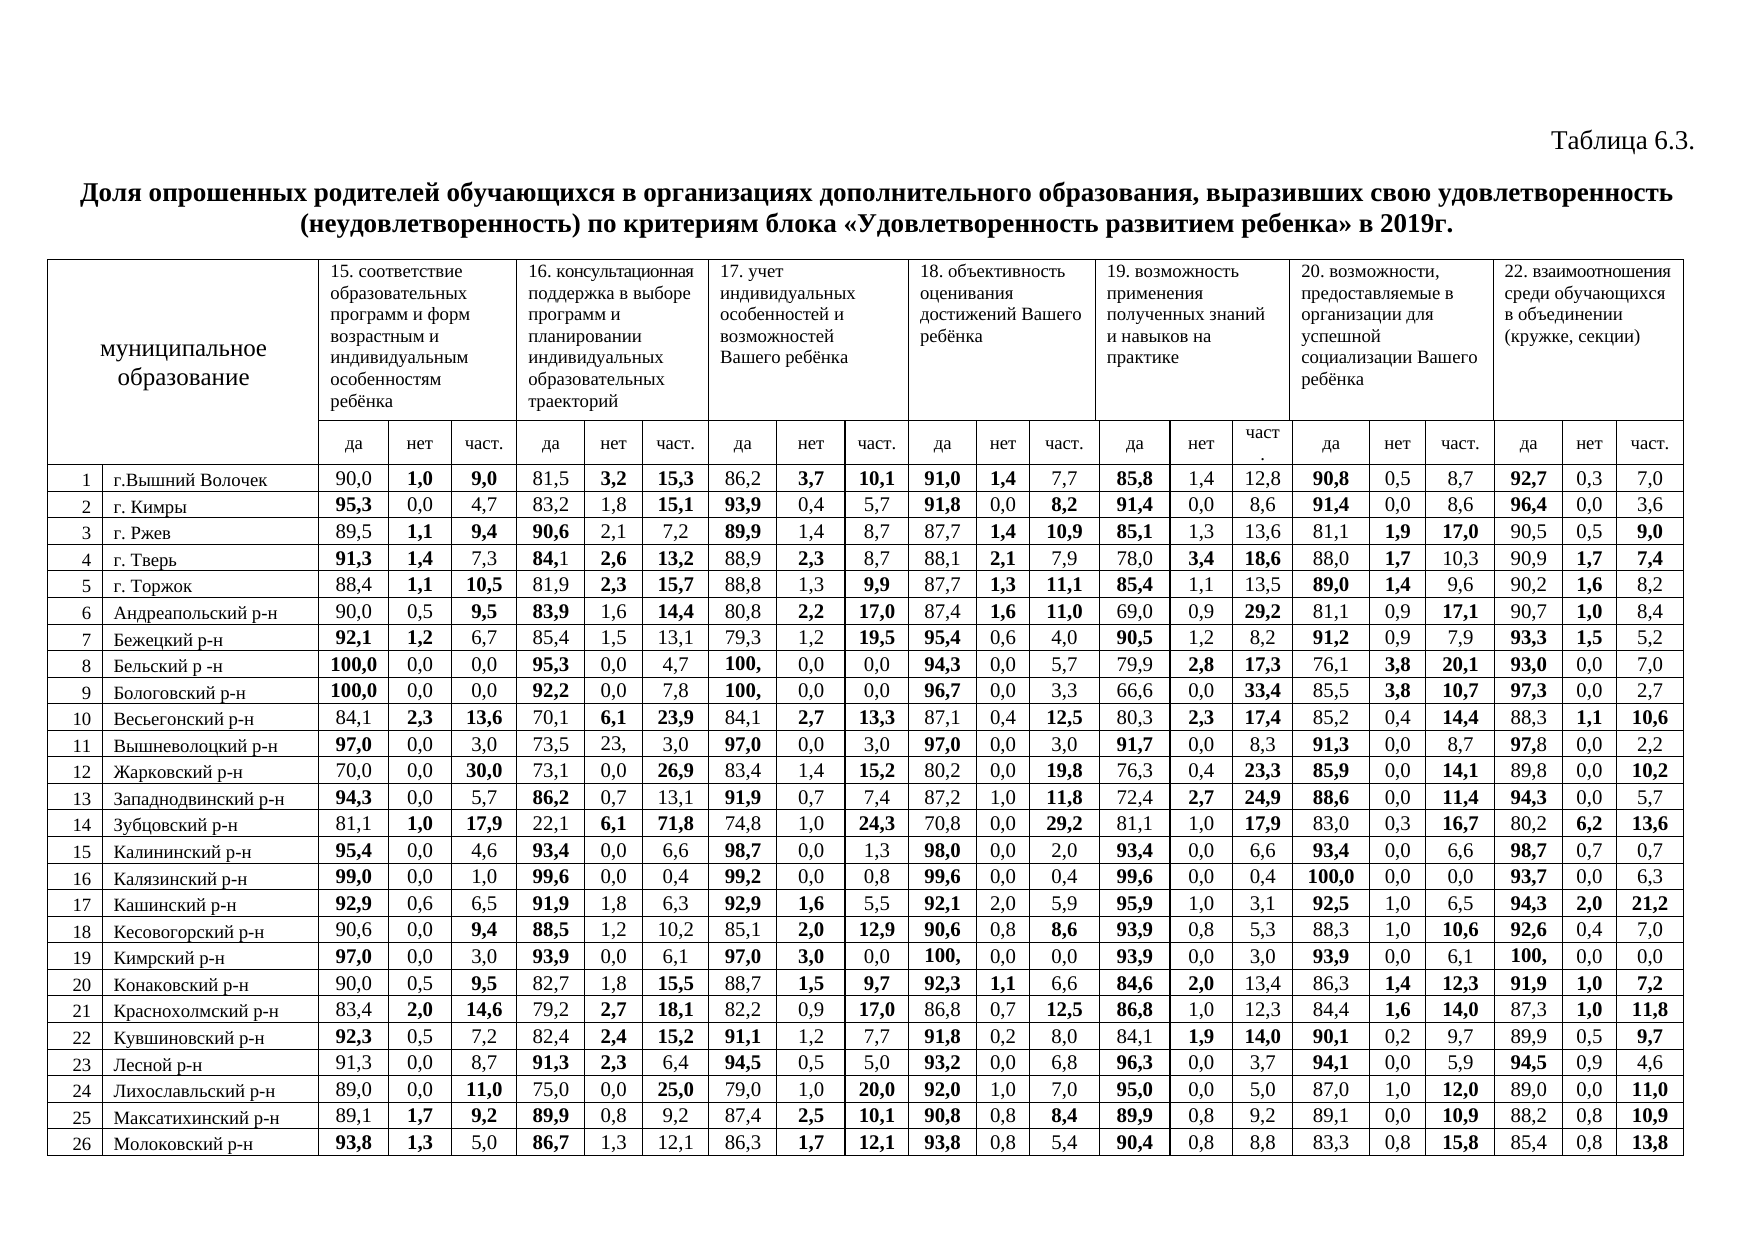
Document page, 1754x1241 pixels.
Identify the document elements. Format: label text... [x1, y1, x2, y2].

table_cell 23,9 [643, 704, 708, 730]
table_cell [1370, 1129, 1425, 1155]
text Доля опрошенных родителей обучающихся в организациях дополнительного образования, выразивших свою удовлетворенность (неудовлетворенность) по критериям блока «Удовлетворенность развитием ребенка» в 2019г. [59, 176, 1695, 238]
table_cell 9,0 [452, 465, 516, 491]
table_cell 14,4 [643, 598, 708, 623]
table_cell 0,0 [977, 651, 1029, 677]
table_cell 7,0 [1617, 465, 1683, 491]
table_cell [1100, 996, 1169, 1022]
table_cell 7,7 [1030, 465, 1099, 491]
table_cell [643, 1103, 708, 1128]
table_cell 3,8 [1370, 678, 1425, 703]
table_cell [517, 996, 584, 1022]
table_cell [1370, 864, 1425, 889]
table_header 20. возможности, предоставляемые в организации для успешной социализации Вашего ребёнка [1290, 260, 1493, 420]
table_cell 92,1 [319, 625, 388, 650]
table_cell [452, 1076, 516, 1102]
table_header 19. возможность применения полученных знаний и навыков на практике [1096, 260, 1289, 420]
table_cell 0,3 [1563, 465, 1616, 491]
table_cell 70,8 [909, 810, 976, 836]
table_cell 0,0 [1563, 651, 1616, 677]
table_cell 8,6 [1233, 492, 1292, 517]
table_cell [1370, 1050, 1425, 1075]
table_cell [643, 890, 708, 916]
table_cell 2,3 [389, 704, 451, 730]
table_cell 7,9 [1030, 545, 1099, 570]
table_cell 5,7 [846, 492, 908, 517]
table_cell 1,4 [389, 545, 451, 570]
table_cell 0,0 [1370, 757, 1425, 783]
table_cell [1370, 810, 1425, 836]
table_cell 0,0 [777, 678, 844, 703]
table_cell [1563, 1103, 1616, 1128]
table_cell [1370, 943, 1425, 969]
table_cell 0,4 [977, 704, 1029, 730]
table_cell г. Кимры [103, 492, 318, 517]
table_cell 15,1 [643, 492, 708, 517]
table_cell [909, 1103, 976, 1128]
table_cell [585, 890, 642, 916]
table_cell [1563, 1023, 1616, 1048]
table_cell 0,0 [777, 651, 844, 677]
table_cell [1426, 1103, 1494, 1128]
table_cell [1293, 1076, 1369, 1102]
table_cell 1,4 [777, 757, 844, 783]
table_cell 97,0 [319, 731, 388, 756]
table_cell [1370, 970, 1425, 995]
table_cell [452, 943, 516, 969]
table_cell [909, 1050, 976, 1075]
table_cell 90,5 [1495, 518, 1562, 544]
table_cell 95,3 [517, 651, 584, 677]
table_cell 1,3 [977, 571, 1029, 597]
table_cell 0,9 [1370, 625, 1425, 650]
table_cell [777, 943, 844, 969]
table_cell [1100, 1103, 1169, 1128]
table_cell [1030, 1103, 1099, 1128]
table_cell 0,0 [1370, 784, 1425, 809]
table_cell 93,3 [1495, 625, 1562, 650]
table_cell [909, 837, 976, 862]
table_cell 0,0 [977, 731, 1029, 756]
table_cell 88,0 [1293, 545, 1369, 570]
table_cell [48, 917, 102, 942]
table_cell Жарковский р-н [103, 757, 318, 783]
table_cell 1,2 [777, 625, 844, 650]
table_cell нет [585, 421, 642, 464]
table_cell 1,0 [777, 810, 844, 836]
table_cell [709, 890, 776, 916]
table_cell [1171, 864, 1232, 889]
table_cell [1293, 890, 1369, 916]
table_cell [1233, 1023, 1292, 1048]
table_cell 9,0 [1617, 518, 1683, 544]
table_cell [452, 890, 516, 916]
table_cell 3,0 [846, 731, 908, 756]
table_cell 1,1 [1171, 571, 1232, 597]
table_cell 71,8 [643, 810, 708, 836]
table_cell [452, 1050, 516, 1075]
table_cell 9,5 [452, 598, 516, 623]
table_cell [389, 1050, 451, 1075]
table_cell 91,4 [1293, 492, 1369, 517]
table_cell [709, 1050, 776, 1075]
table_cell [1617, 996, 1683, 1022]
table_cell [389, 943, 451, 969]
table_cell 3,7 [777, 465, 844, 491]
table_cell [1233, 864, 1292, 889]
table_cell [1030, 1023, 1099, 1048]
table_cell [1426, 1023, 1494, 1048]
table_cell 9,6 [1426, 571, 1494, 597]
table_cell 1,5 [1563, 625, 1616, 650]
table_cell 24,9 [1233, 784, 1292, 809]
table_cell 1,2 [389, 625, 451, 650]
table_cell 2,7 [1171, 784, 1232, 809]
table_cell 91,2 [1293, 625, 1369, 650]
table_cell 97,0 [709, 731, 776, 756]
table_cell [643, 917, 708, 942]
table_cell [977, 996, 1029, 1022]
table_cell да [517, 421, 584, 464]
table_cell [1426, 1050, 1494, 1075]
table_cell 0,0 [1171, 492, 1232, 517]
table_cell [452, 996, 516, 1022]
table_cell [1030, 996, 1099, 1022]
table_cell 91,8 [909, 492, 976, 517]
table_cell 97,0 [909, 731, 976, 756]
table_cell 90,5 [1100, 625, 1169, 650]
table_cell 87,2 [909, 784, 976, 809]
table_cell 0,0 [777, 731, 844, 756]
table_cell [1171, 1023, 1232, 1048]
table_cell 10,9 [1030, 518, 1099, 544]
table_cell г.Вышний Волочек [103, 465, 318, 491]
table_cell 92,7 [1495, 465, 1562, 491]
table_cell 5,7 [1030, 651, 1099, 677]
table_cell 87,7 [909, 571, 976, 597]
table_cell г. Ржев [103, 518, 318, 544]
table_cell 13 [48, 784, 102, 809]
table_cell 90,9 [1495, 545, 1562, 570]
table_cell 11,0 [1030, 598, 1099, 623]
table_cell 0,4 [777, 492, 844, 517]
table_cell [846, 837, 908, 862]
table_cell 23,3 [1233, 757, 1292, 783]
table_cell 7,8 [643, 678, 708, 703]
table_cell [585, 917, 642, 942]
table_cell 91,4 [1100, 492, 1169, 517]
table_cell 86,2 [517, 784, 584, 809]
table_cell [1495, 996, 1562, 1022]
table_cell 1,3 [777, 571, 844, 597]
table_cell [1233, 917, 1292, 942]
table_cell 7 [48, 625, 102, 650]
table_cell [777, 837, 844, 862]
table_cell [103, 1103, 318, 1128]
table_cell 83,2 [517, 492, 584, 517]
table_cell да [709, 421, 776, 464]
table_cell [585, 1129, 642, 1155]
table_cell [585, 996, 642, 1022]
table_cell нет [1171, 421, 1232, 464]
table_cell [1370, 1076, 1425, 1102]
table_cell 3,2 [585, 465, 642, 491]
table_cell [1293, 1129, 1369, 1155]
table_cell 4,7 [643, 651, 708, 677]
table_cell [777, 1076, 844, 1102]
table_cell 4,0 [1030, 625, 1099, 650]
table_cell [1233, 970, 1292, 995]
table_cell 81,5 [517, 465, 584, 491]
table_cell Бельский р -н [103, 651, 318, 677]
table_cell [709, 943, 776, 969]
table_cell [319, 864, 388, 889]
table_cell 8,7 [846, 545, 908, 570]
table_cell 8,2 [1030, 492, 1099, 517]
table_cell 3,8 [1370, 651, 1425, 677]
table_cell 1,1 [1563, 704, 1616, 730]
table_cell 5,7 [1617, 784, 1683, 809]
table_cell Бологовский р-н [103, 678, 318, 703]
table_cell 69,0 [1100, 598, 1169, 623]
table_cell 13,5 [1233, 571, 1292, 597]
table_cell 97,8 [1495, 731, 1562, 756]
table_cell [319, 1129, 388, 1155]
table_cell 89,8 [1495, 757, 1562, 783]
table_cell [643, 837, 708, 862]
table_cell 85,4 [1100, 571, 1169, 597]
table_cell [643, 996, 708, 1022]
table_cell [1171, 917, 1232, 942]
table_cell 26,9 [643, 757, 708, 783]
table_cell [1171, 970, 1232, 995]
table_cell 12 [48, 757, 102, 783]
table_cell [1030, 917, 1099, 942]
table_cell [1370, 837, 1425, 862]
table_cell 100,0 [319, 678, 388, 703]
table_cell 91,9 [709, 784, 776, 809]
table_cell 83,4 [709, 757, 776, 783]
table_cell 7,3 [452, 545, 516, 570]
table_cell 2 [48, 492, 102, 517]
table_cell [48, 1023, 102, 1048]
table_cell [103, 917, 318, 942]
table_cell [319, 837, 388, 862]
table_cell 0,0 [1563, 784, 1616, 809]
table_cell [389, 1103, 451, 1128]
table_cell 24,3 [846, 810, 908, 836]
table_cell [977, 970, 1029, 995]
table_cell 17,9 [452, 810, 516, 836]
table_cell 0,0 [846, 678, 908, 703]
table_cell 6,1 [585, 810, 642, 836]
table_cell 5 [48, 571, 102, 597]
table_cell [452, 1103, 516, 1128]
table_cell 100,0 [319, 651, 388, 677]
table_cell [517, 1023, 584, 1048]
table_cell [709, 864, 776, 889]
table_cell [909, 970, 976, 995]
table_cell 91,3 [1293, 731, 1369, 756]
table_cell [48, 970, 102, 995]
table_cell нет [1370, 421, 1425, 464]
table_cell 91,3 [319, 545, 388, 570]
table_cell 1,6 [977, 598, 1029, 623]
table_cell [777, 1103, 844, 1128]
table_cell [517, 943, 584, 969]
table_cell 88,1 [909, 545, 976, 570]
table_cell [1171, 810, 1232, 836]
table_cell 6,7 [452, 625, 516, 650]
table_cell 8,7 [846, 518, 908, 544]
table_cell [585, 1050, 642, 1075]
table_cell 1,2 [1171, 625, 1232, 650]
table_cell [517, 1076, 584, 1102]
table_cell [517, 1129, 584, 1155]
table_cell 0,0 [977, 492, 1029, 517]
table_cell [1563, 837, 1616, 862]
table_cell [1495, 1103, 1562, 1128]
table_cell 81,1 [1293, 598, 1369, 623]
table_cell 2,3 [585, 571, 642, 597]
table_cell 6 [48, 598, 102, 623]
table_cell 96,4 [1495, 492, 1562, 517]
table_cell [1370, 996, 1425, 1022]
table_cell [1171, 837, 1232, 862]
table_cell 1,0 [1563, 598, 1616, 623]
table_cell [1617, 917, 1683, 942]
table_cell 0,9 [1370, 598, 1425, 623]
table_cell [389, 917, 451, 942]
table_cell 93,9 [709, 492, 776, 517]
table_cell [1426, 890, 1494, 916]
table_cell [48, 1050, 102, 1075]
table_cell 73,1 [517, 757, 584, 783]
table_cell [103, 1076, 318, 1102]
table_cell 87,7 [909, 518, 976, 544]
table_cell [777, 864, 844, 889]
table_cell 5,2 [1617, 625, 1683, 650]
table_cell 7,0 [1617, 651, 1683, 677]
table_cell нет [1563, 421, 1616, 464]
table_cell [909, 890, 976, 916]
table_cell 12,5 [1030, 704, 1099, 730]
table_cell 85,8 [1100, 465, 1169, 491]
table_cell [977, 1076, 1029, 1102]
table_cell 8 [48, 651, 102, 677]
table_cell 10 [48, 704, 102, 730]
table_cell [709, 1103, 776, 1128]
table_cell 0,0 [1370, 492, 1425, 517]
table_cell 88,6 [1293, 784, 1369, 809]
table_cell Зубцовский р-н [103, 810, 318, 836]
table_cell 17,0 [846, 598, 908, 623]
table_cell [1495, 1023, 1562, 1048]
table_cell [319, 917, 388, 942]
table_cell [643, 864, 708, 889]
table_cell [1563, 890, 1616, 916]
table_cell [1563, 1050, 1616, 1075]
table_cell 95,4 [909, 625, 976, 650]
table_cell 8,3 [1233, 731, 1292, 756]
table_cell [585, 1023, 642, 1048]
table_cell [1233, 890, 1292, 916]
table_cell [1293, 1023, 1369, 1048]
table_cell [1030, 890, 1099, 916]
table_cell 96,7 [909, 678, 976, 703]
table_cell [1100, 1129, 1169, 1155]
table_cell 94,3 [319, 784, 388, 809]
table_cell 5,7 [452, 784, 516, 809]
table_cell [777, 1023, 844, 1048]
table_cell 87,4 [909, 598, 976, 623]
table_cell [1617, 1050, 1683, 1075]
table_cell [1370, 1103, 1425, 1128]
table_cell 0,0 [1563, 731, 1616, 756]
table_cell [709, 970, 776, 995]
table_cell 9 [48, 678, 102, 703]
table_cell 87,1 [909, 704, 976, 730]
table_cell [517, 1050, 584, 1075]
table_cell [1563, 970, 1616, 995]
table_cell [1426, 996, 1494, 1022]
table_cell Бежецкий р-н [103, 625, 318, 650]
table_cell 11,4 [1426, 784, 1494, 809]
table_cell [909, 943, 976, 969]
table_cell 13,1 [643, 784, 708, 809]
table_cell 1,6 [585, 598, 642, 623]
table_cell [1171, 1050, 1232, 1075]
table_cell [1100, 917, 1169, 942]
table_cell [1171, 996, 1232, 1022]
table_cell 8,2 [1617, 571, 1683, 597]
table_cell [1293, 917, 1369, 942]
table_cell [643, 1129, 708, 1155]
table_cell 10,1 [846, 465, 908, 491]
table_cell 93,0 [1495, 651, 1562, 677]
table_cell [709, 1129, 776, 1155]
table_cell 88,4 [319, 571, 388, 597]
table_cell 29,2 [1030, 810, 1099, 836]
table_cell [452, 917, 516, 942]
table_cell 1,8 [585, 492, 642, 517]
table_cell 3,0 [452, 731, 516, 756]
table_cell 2,7 [777, 704, 844, 730]
table_cell 0,0 [452, 678, 516, 703]
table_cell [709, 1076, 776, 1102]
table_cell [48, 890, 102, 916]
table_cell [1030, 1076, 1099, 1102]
table_cell 3,0 [1030, 731, 1099, 756]
table_cell Андреапольский р-н [103, 598, 318, 623]
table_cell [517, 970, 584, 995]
table_cell 81,9 [517, 571, 584, 597]
table_cell 90,8 [1293, 465, 1369, 491]
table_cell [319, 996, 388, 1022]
table_cell Вышневолоцкий р-н [103, 731, 318, 756]
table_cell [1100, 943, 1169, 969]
table_cell 1,9 [1370, 518, 1425, 544]
table_cell да [1495, 421, 1562, 464]
table_cell 0,0 [389, 731, 451, 756]
table_cell 1,7 [1370, 545, 1425, 570]
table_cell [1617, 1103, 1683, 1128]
table_cell 0,9 [1171, 598, 1232, 623]
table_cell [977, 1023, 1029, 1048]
table_cell част. [643, 421, 708, 464]
table_cell 10,6 [1617, 704, 1683, 730]
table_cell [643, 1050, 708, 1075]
table_cell 88,8 [709, 571, 776, 597]
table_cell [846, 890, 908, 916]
table_cell 90,2 [1495, 571, 1562, 597]
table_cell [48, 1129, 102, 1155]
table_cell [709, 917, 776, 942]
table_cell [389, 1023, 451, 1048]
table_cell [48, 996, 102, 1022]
table_cell Западнодвинский р-н [103, 784, 318, 809]
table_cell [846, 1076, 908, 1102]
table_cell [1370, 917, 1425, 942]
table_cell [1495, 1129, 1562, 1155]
table_cell 2,2 [1617, 731, 1683, 756]
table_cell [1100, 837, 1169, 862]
table_cell г. Тверь [103, 545, 318, 570]
table_cell 76,1 [1293, 651, 1369, 677]
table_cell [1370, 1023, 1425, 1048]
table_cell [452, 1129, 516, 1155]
table_cell 90,0 [319, 465, 388, 491]
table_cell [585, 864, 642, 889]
table_cell 15,2 [846, 757, 908, 783]
table_cell 1,0 [389, 810, 451, 836]
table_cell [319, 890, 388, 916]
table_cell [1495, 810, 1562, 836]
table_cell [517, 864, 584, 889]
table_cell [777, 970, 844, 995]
table_cell да [319, 421, 388, 464]
table_cell 9,9 [846, 571, 908, 597]
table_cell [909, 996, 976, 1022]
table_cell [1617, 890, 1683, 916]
table_cell 15,3 [643, 465, 708, 491]
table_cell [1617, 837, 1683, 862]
table_cell 100,0 [709, 651, 776, 677]
table_cell 17,4 [1233, 704, 1292, 730]
table_cell 1,4 [1171, 465, 1232, 491]
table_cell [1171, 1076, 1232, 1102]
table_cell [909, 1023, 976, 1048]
table_cell 0,0 [1563, 492, 1616, 517]
table_cell 4,7 [452, 492, 516, 517]
table_cell 2,6 [585, 545, 642, 570]
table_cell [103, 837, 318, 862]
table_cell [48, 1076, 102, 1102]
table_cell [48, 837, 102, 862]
table_cell 89,5 [319, 518, 388, 544]
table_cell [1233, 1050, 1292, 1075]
table_cell 81,1 [1293, 518, 1369, 544]
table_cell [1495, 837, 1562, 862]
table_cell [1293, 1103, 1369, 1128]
table_cell част. [452, 421, 516, 464]
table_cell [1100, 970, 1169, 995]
table_cell 19,8 [1030, 757, 1099, 783]
table_cell 1,4 [777, 518, 844, 544]
table_cell 3 [48, 518, 102, 544]
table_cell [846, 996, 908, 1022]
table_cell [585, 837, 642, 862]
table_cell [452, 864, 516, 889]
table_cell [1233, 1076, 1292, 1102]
table_cell 8,6 [1426, 492, 1494, 517]
table_cell част. [846, 421, 908, 464]
table_cell част. [1030, 421, 1099, 464]
table_cell 10,3 [1426, 545, 1494, 570]
table_cell 94,3 [909, 651, 976, 677]
table_cell 2,7 [1617, 678, 1683, 703]
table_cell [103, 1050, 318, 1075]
table_cell 30,0 [452, 757, 516, 783]
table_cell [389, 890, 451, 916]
table_cell 12,8 [1233, 465, 1292, 491]
table_cell да [909, 421, 976, 464]
table_cell 8,7 [1426, 731, 1494, 756]
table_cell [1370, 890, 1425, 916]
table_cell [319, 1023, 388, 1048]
table_cell 22,1 [517, 810, 584, 836]
table_cell 85,1 [1100, 518, 1169, 544]
table_cell 7,9 [1426, 625, 1494, 650]
table_cell 0,0 [389, 492, 451, 517]
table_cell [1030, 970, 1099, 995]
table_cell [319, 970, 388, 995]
table_cell 90,7 [1495, 598, 1562, 623]
table_cell 13,2 [643, 545, 708, 570]
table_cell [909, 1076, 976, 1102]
table_cell 94,3 [1495, 784, 1562, 809]
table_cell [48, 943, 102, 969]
table_cell нет [389, 421, 451, 464]
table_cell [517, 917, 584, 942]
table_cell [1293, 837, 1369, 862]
table_cell 13,6 [1233, 518, 1292, 544]
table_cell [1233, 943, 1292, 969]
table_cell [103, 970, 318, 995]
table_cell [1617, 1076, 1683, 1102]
table_cell част. [1233, 421, 1292, 464]
table_header 18. объективность оценивания достижений Вашего ребёнка [909, 260, 1095, 420]
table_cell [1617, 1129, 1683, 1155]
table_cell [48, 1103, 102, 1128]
table_cell 88,3 [1495, 704, 1562, 730]
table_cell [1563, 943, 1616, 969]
table_cell 17,3 [1233, 651, 1292, 677]
table_cell 1 [48, 465, 102, 491]
table_cell 14,4 [1426, 704, 1494, 730]
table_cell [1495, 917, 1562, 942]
table_cell 73,5 [517, 731, 584, 756]
table_cell 0,4 [1370, 704, 1425, 730]
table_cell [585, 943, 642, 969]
table_cell част. [1426, 421, 1494, 464]
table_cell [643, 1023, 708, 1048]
table_cell 0,0 [585, 678, 642, 703]
table_cell 1,4 [977, 465, 1029, 491]
table_cell 78,0 [1100, 545, 1169, 570]
table_cell г. Торжок [103, 571, 318, 597]
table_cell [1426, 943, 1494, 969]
table_cell 90,6 [517, 518, 584, 544]
table_cell 0,0 [389, 651, 451, 677]
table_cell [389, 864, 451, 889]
table_cell 7,4 [846, 784, 908, 809]
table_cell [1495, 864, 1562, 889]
table_cell 86,2 [709, 465, 776, 491]
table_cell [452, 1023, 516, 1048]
table_cell 0,0 [452, 651, 516, 677]
table_cell 0,5 [1370, 465, 1425, 491]
table_cell 1,4 [1370, 571, 1425, 597]
table_cell 0,0 [977, 757, 1029, 783]
table_cell 1,5 [585, 625, 642, 650]
table_cell нет [977, 421, 1029, 464]
table_cell 0,0 [389, 678, 451, 703]
table_cell 0,0 [1563, 757, 1616, 783]
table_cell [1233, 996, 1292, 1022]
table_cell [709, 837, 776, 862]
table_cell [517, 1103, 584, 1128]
table_cell 20,1 [1426, 651, 1494, 677]
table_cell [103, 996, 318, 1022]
table_cell 0,5 [389, 598, 451, 623]
table_cell 88,9 [709, 545, 776, 570]
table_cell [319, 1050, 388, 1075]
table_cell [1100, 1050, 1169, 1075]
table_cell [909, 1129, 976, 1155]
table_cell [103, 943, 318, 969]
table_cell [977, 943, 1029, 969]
table_cell 3,6 [1617, 492, 1683, 517]
table_header 17. учет индивидуальных особенностей и возможностей Вашего ребёнка [709, 260, 908, 420]
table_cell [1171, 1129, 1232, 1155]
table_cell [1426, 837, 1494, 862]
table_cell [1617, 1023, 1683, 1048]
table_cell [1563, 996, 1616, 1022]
table_cell 85,9 [1293, 757, 1369, 783]
table_cell 7,4 [1617, 545, 1683, 570]
table_cell 19,5 [846, 625, 908, 650]
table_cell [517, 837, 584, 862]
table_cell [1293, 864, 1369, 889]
table_cell 2,2 [777, 598, 844, 623]
table_cell 84,1 [709, 704, 776, 730]
table_cell 1,3 [1171, 518, 1232, 544]
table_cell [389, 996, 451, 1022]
table_cell 33,4 [1233, 678, 1292, 703]
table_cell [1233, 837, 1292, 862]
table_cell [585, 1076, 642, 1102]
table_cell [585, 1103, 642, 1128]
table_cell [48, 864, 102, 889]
table_cell 4 [48, 545, 102, 570]
table_cell 2,3 [1171, 704, 1232, 730]
table_cell 97,3 [1495, 678, 1562, 703]
table_cell 70,1 [517, 704, 584, 730]
table_cell 72,4 [1100, 784, 1169, 809]
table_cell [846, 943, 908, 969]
table_cell 80,2 [909, 757, 976, 783]
table_cell 1,7 [1563, 545, 1616, 570]
text Таблица 6.3. [59, 124, 1695, 155]
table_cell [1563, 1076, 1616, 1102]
table_cell 2,3 [777, 545, 844, 570]
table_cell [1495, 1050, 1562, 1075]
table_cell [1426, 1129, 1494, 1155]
table_cell 84,1 [319, 704, 388, 730]
table_cell 10,5 [452, 571, 516, 597]
table_cell 8,4 [1617, 598, 1683, 623]
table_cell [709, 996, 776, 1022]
table_cell 0,0 [1171, 678, 1232, 703]
table_cell 76,3 [1100, 757, 1169, 783]
table_cell 14 [48, 810, 102, 836]
table_cell 0,5 [1563, 518, 1616, 544]
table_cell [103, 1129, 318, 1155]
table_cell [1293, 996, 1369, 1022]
table_cell нет [777, 421, 844, 464]
table_cell 0,0 [846, 651, 908, 677]
table_cell 18,6 [1233, 545, 1292, 570]
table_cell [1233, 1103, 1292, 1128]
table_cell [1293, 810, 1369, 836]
table_cell 84,1 [517, 545, 584, 570]
table_cell 11 [48, 731, 102, 756]
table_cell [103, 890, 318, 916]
table_cell 13,6 [452, 704, 516, 730]
table_header 15. соответствие образовательных программ и форм возрастным и индивидуальным особенностям ребёнка [319, 260, 516, 420]
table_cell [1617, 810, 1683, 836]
table_cell 10,2 [1617, 757, 1683, 783]
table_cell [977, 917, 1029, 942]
table_cell 6,1 [585, 704, 642, 730]
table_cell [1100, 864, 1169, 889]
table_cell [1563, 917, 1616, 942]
table_cell 0,7 [777, 784, 844, 809]
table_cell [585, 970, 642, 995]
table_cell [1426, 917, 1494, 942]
table_cell 10,7 [1426, 678, 1494, 703]
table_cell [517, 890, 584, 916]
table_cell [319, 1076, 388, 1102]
table_cell 79,9 [1100, 651, 1169, 677]
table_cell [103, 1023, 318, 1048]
table_cell 85,4 [517, 625, 584, 650]
table_cell 81,1 [1100, 810, 1169, 836]
table_cell 0,0 [1171, 731, 1232, 756]
table_cell 79,3 [709, 625, 776, 650]
table_cell 1,0 [389, 465, 451, 491]
table_cell 83,9 [517, 598, 584, 623]
table_cell 13,1 [643, 625, 708, 650]
table_cell 2,1 [977, 545, 1029, 570]
table_cell да [1293, 421, 1369, 464]
table_cell 95,3 [319, 492, 388, 517]
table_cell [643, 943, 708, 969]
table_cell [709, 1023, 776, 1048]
table_cell 7,2 [643, 518, 708, 544]
table_cell 11,1 [1030, 571, 1099, 597]
table_cell 13,3 [846, 704, 908, 730]
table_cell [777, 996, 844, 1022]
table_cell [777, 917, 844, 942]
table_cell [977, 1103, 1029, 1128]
table_cell 0,0 [977, 678, 1029, 703]
table_cell 3,0 [643, 731, 708, 756]
table_cell да [1100, 421, 1169, 464]
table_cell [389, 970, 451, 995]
table_cell 11,8 [1030, 784, 1099, 809]
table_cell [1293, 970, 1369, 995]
table_header 16. консультационная поддержка в выборе программ и планировании индивидуальных образовательных траекторий [517, 260, 708, 420]
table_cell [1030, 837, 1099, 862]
table_cell 8,7 [1426, 465, 1494, 491]
table_cell 91,7 [1100, 731, 1169, 756]
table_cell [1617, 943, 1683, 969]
table_cell 1,4 [977, 518, 1029, 544]
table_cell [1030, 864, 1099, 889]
table_cell 91,0 [909, 465, 976, 491]
table_cell 90,0 [319, 598, 388, 623]
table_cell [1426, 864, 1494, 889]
table_cell 2,8 [1171, 651, 1232, 677]
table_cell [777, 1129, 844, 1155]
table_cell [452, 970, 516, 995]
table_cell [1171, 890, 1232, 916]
table_cell 0,0 [585, 757, 642, 783]
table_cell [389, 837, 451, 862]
table_cell 92,2 [517, 678, 584, 703]
table_header 22. взаимоотношения среди обучающихся в объединении (кружке, секции) [1494, 260, 1683, 420]
table_cell 85,2 [1293, 704, 1369, 730]
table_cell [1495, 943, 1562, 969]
table_cell 8,2 [1233, 625, 1292, 650]
table_cell 0,0 [389, 757, 451, 783]
table_cell 3,4 [1171, 545, 1232, 570]
table_cell Весьегонский р-н [103, 704, 318, 730]
table_cell 0,0 [977, 810, 1029, 836]
table_cell 14,1 [1426, 757, 1494, 783]
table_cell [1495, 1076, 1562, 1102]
table_cell 15,7 [643, 571, 708, 597]
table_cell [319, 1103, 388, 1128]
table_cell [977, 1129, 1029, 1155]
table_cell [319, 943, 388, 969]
table_cell 70,0 [319, 757, 388, 783]
table_cell 1,1 [389, 571, 451, 597]
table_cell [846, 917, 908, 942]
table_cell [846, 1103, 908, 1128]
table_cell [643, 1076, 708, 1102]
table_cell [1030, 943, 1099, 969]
table_cell 0,0 [1563, 678, 1616, 703]
table_cell 29,2 [1233, 598, 1292, 623]
table_cell 0,4 [1171, 757, 1232, 783]
table_cell 100,0 [709, 678, 776, 703]
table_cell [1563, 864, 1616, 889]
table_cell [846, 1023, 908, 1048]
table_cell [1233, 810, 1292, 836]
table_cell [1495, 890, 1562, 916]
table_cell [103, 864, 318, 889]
table_cell 0,0 [585, 651, 642, 677]
table_cell 80,8 [709, 598, 776, 623]
table_cell 85,5 [1293, 678, 1369, 703]
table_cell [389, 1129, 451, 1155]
table_cell 1,0 [977, 784, 1029, 809]
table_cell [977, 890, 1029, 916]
table_cell 17,0 [1426, 518, 1494, 544]
table_cell 81,1 [319, 810, 388, 836]
table_cell 0,7 [585, 784, 642, 809]
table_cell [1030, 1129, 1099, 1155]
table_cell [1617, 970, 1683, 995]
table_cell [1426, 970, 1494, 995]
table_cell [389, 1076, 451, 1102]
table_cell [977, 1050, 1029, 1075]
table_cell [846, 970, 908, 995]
table_cell 89,9 [709, 518, 776, 544]
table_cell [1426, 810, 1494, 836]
table_cell 74,8 [709, 810, 776, 836]
table_cell 9,4 [452, 518, 516, 544]
table_cell 80,3 [1100, 704, 1169, 730]
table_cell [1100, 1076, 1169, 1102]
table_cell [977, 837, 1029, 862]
table_cell 23,5 [585, 731, 642, 756]
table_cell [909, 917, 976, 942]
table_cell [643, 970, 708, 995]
table_cell 0,0 [389, 784, 451, 809]
table_cell 3,3 [1030, 678, 1099, 703]
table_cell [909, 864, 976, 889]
table_cell 17,1 [1426, 598, 1494, 623]
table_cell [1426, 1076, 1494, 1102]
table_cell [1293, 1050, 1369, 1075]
table_cell 0,0 [1370, 731, 1425, 756]
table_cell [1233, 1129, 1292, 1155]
table_cell 1,1 [389, 518, 451, 544]
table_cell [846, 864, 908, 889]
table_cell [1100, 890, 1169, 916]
table_cell 89,0 [1293, 571, 1369, 597]
table_cell 0,6 [977, 625, 1029, 650]
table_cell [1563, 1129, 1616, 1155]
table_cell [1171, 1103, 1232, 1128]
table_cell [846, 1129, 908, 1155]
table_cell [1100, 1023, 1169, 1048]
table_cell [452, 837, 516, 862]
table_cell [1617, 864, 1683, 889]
table_cell 2,1 [585, 518, 642, 544]
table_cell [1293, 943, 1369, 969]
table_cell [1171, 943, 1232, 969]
table_cell 1,6 [1563, 571, 1616, 597]
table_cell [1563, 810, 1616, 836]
table_cell част. [1617, 421, 1683, 464]
table_header муниципальное образование [48, 260, 318, 464]
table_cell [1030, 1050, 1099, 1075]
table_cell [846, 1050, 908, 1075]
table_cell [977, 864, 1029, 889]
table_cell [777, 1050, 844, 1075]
table_cell 66,6 [1100, 678, 1169, 703]
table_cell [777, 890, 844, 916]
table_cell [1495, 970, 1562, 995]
